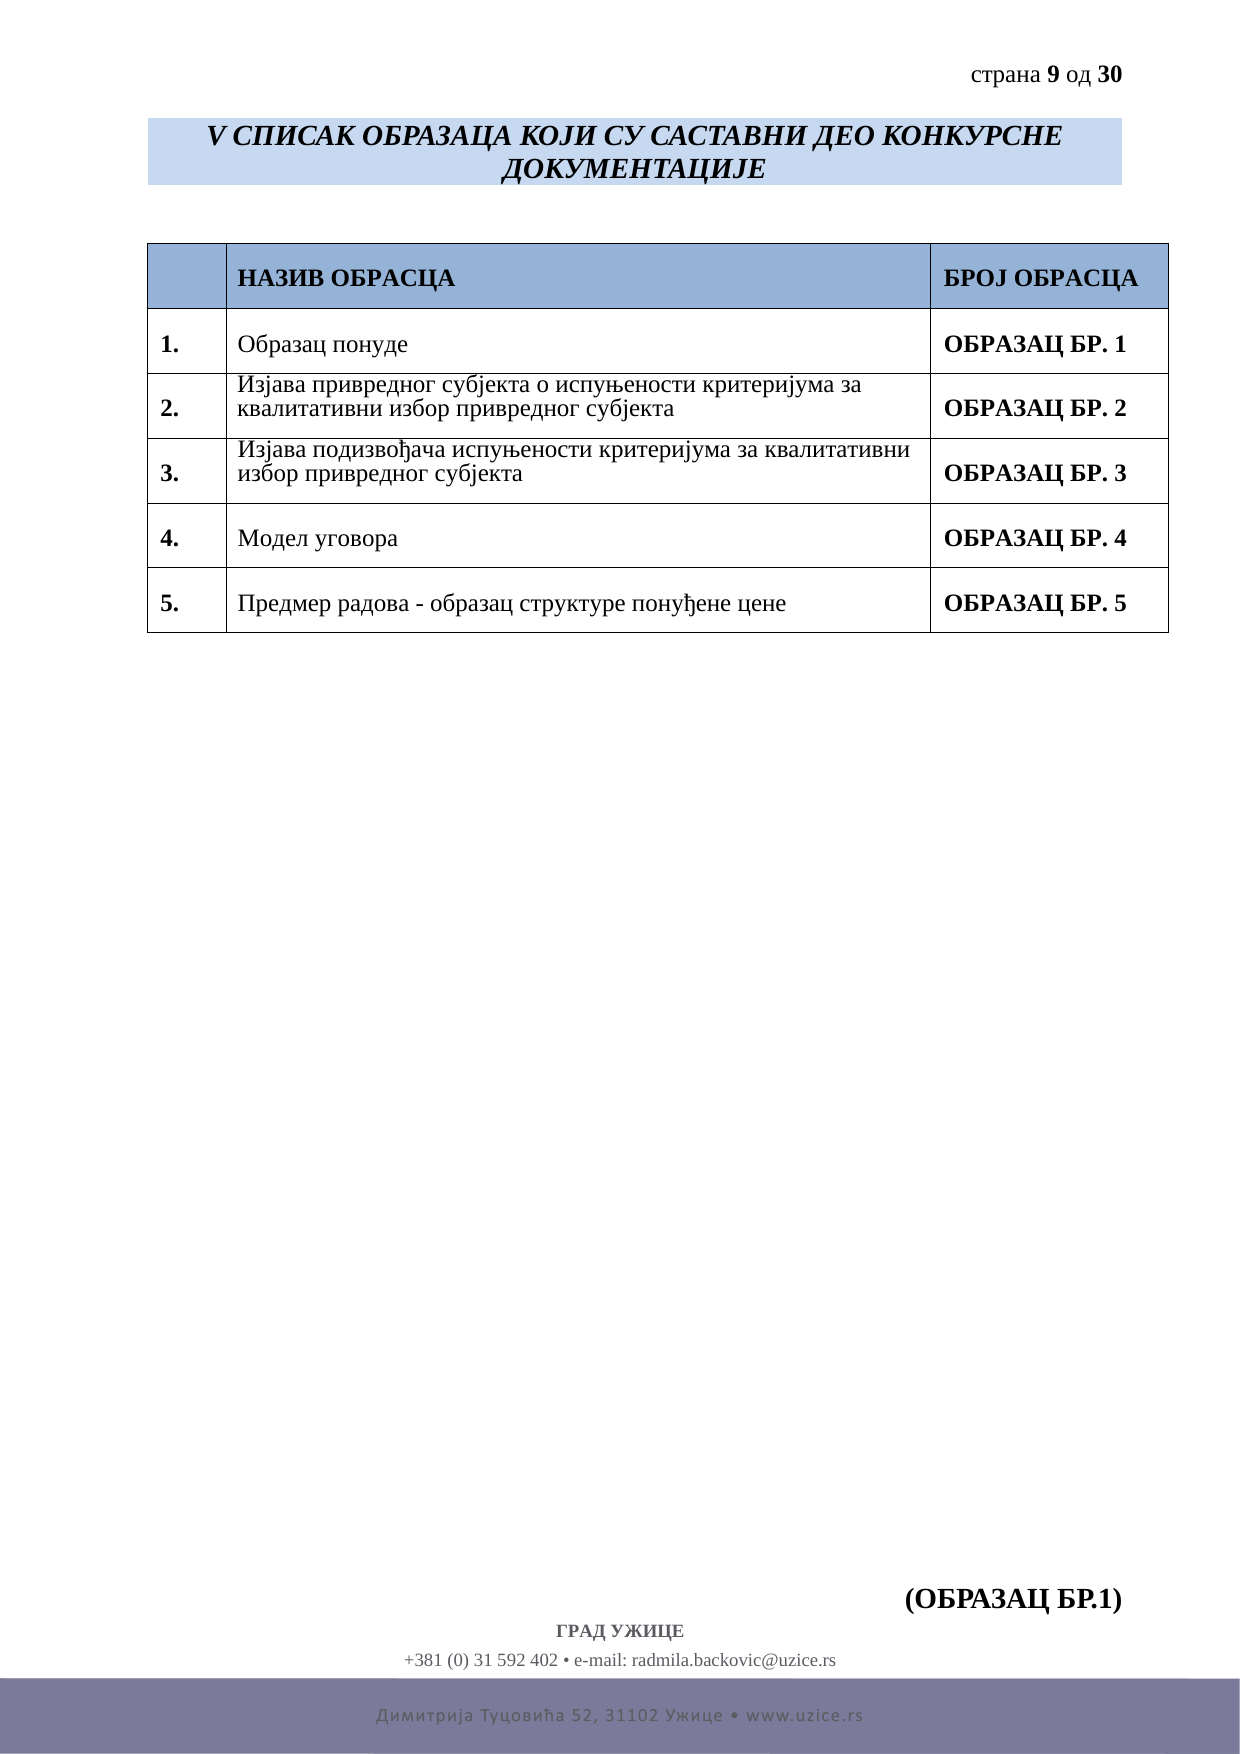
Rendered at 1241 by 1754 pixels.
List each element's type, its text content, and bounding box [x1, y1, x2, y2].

table_cell 3. [148, 439, 226, 503]
text (ОБРАЗАЦ БР.1) [223, 1581, 1122, 1615]
table_header НАЗИВ ОБРАСЦА [227, 244, 930, 308]
table_cell ОБРАЗАЦ БР. 4 [931, 504, 1168, 567]
table_cell Предмер радова - образац структуре понуђене цене [227, 568, 930, 632]
table_cell ОБРАЗАЦ БР. 3 [931, 439, 1168, 503]
table_cell 5. [148, 568, 226, 632]
table_cell 1. [148, 309, 226, 373]
table_cell Модел уговора [227, 504, 930, 567]
picture [0, 1677, 1240, 1754]
text V СПИСАК ОБРАЗАЦА КОЈИ СУ САСТАВНИ ДЕО КОНКУРСНЕ ДОКУМЕНТАЦИЈЕ [148, 118, 1122, 185]
table_cell ОБРАЗАЦ БР. 5 [931, 568, 1168, 632]
table_cell 2. [148, 374, 226, 438]
table_cell Изјава подизвођача испуњености критеријума за квалитативни избор привредног субјекта [227, 439, 930, 503]
table_cell Изјава привредног субјекта о испуњености критеријума за квалитативни избор привредног субјекта [227, 374, 930, 438]
table_cell 4. [148, 504, 226, 567]
table_cell ОБРАЗАЦ БР. 1 [931, 309, 1168, 373]
table_header [148, 244, 226, 308]
table_cell Образац понуде [227, 309, 930, 373]
table_cell ОБРАЗАЦ БР. 2 [931, 374, 1168, 438]
table_header БРОЈ ОБРАСЦА [931, 244, 1168, 308]
